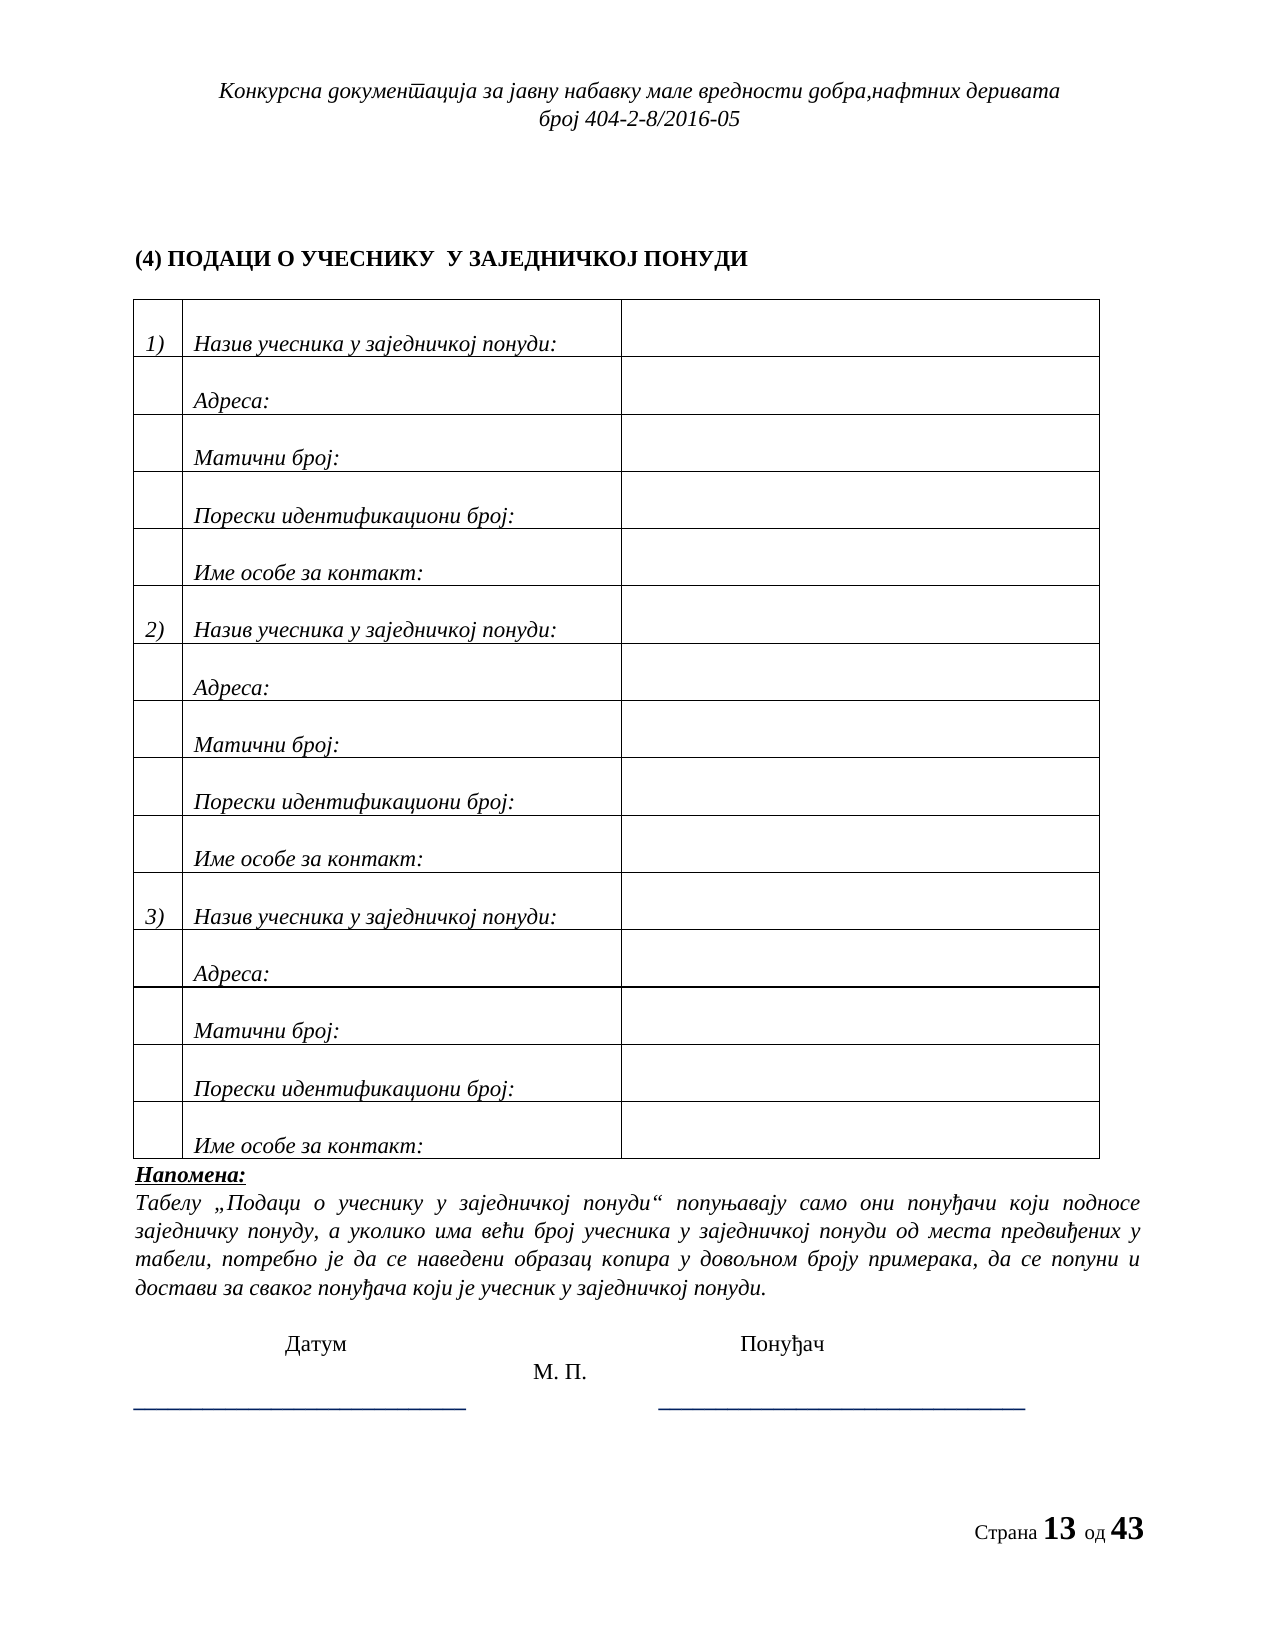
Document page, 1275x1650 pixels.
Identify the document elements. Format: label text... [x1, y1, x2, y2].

table_cell [134, 758, 182, 814]
table_cell [134, 529, 182, 585]
table_cell 2) [134, 586, 182, 643]
table_cell [622, 415, 1099, 471]
table_cell Адреса: [183, 930, 621, 986]
table_cell [622, 644, 1099, 700]
table_cell [134, 816, 182, 872]
table_cell Порески идентификациони број: [183, 1045, 621, 1101]
table_cell Име особе за контакт: [183, 816, 621, 872]
text _____________________________ ________________________________ [135, 1384, 1144, 1412]
table_cell [134, 357, 182, 413]
table_cell Матични број: [183, 701, 621, 757]
table_cell Адреса: [183, 644, 621, 700]
table_cell [622, 873, 1099, 929]
table_cell [622, 758, 1099, 814]
table_cell Назив учесника у заједничкој понуди: [183, 586, 621, 643]
table_cell [134, 701, 182, 757]
table_cell [622, 529, 1099, 585]
table_cell [622, 1102, 1099, 1158]
table_cell [622, 930, 1099, 986]
table_cell Адреса: [183, 357, 621, 413]
table_cell [134, 472, 182, 528]
text Напомена: [135, 1159, 1144, 1187]
table_header [622, 300, 1099, 356]
table_cell 3) [134, 873, 182, 929]
table_cell [134, 644, 182, 700]
table_header 1) [134, 300, 182, 356]
table_cell [134, 930, 182, 986]
table_cell [134, 1045, 182, 1101]
table_cell [622, 816, 1099, 872]
table_cell [622, 988, 1099, 1044]
table_cell Назив учесника у заједничкој понуди: [183, 873, 621, 929]
table_cell Порески идентификациони број: [183, 758, 621, 814]
table_cell [134, 988, 182, 1044]
table_cell [134, 415, 182, 471]
table_cell Матични број: [183, 988, 621, 1044]
table_cell Порески идентификациони број: [183, 472, 621, 528]
text Табелу „Подаци о учеснику у заједничкој понуди“ попуњавају само они понуђачи који подносе заједничку понуду, а уколико има већи број учесника у заједничкој понуди од места предвиђених у табели, потребно је да се наведени образац копира у довољном броју примерака, да се попуни и достави за сваког понуђача који је учесник у заједничкој понуди. [135, 1187, 1144, 1300]
table_cell [622, 586, 1099, 643]
table_cell [622, 472, 1099, 528]
table_cell [134, 1102, 182, 1158]
table_header Назив учесника у заједничкој понуди: [183, 300, 621, 356]
table_cell Матични број: [183, 415, 621, 471]
text (4) ПОДАЦИ О УЧЕСНИКУ У ЗАЈЕДНИЧКОЈ ПОНУДИ [135, 243, 1144, 271]
table_cell [622, 1045, 1099, 1101]
text Датум Понуђач [210, 1328, 1144, 1356]
table_cell Име особе за контакт: [183, 1102, 621, 1158]
table_cell [622, 357, 1099, 413]
table_cell [622, 701, 1099, 757]
table_cell Име особе за контакт: [183, 529, 621, 585]
text М. П. [435, 1356, 1144, 1384]
